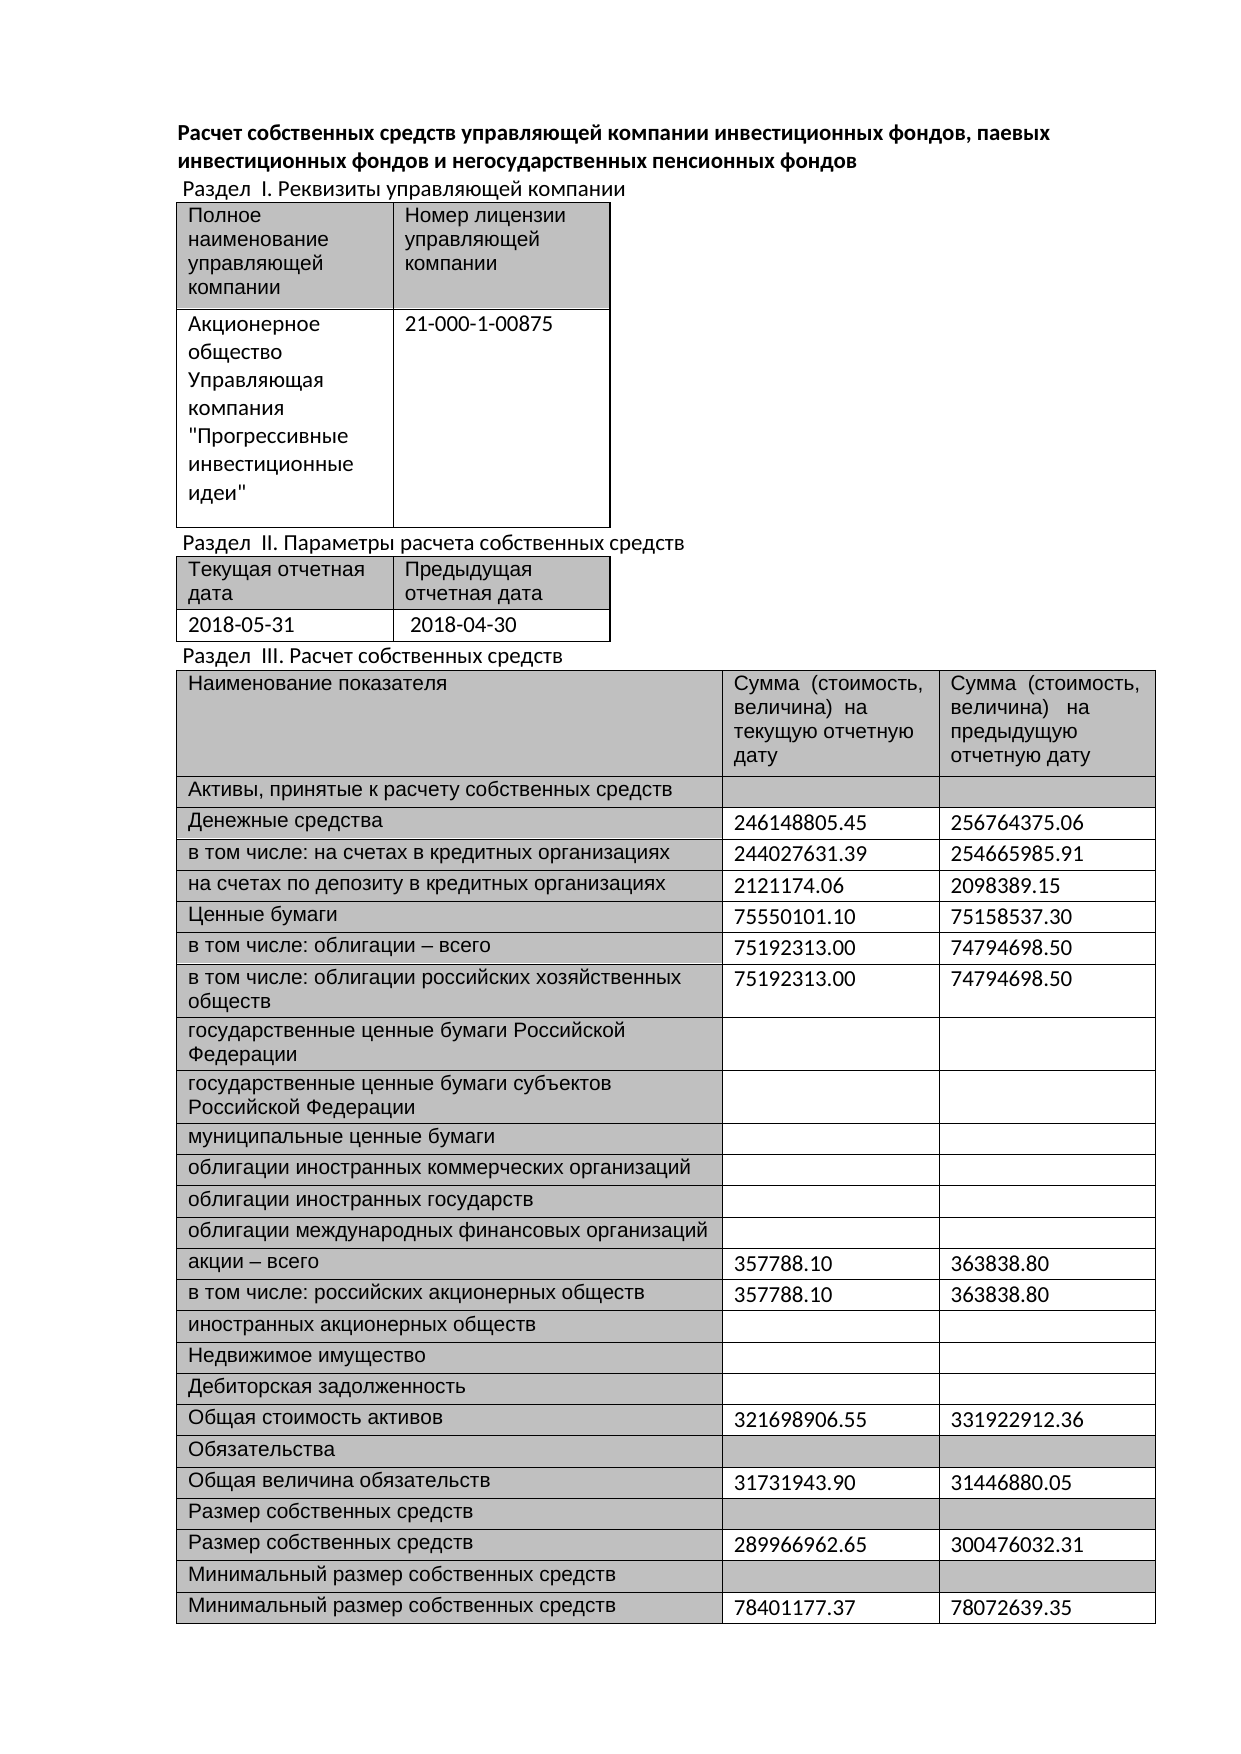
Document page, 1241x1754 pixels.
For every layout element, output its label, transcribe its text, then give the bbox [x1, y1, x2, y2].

text Раздел I. Реквизиты управляющей компании [177, 174, 1152, 202]
table_cell 2018-05-31 [177, 610, 393, 641]
table_cell 75192313.00 [723, 965, 939, 1017]
table_cell [940, 1018, 1155, 1070]
table_cell государственные ценные бумаги субъектов Российской Федерации [177, 1071, 722, 1123]
table_header Предыдущая отчетная дата [394, 557, 609, 609]
table_cell Минимальный размер собственных средств [177, 1561, 722, 1592]
table_cell [940, 1311, 1155, 1342]
table_cell 254665985.91 [940, 840, 1155, 870]
table_cell в том числе: облигации российских хозяйственных обществ [177, 965, 722, 1017]
table_cell Размер собственных средств [177, 1530, 722, 1560]
table_cell 74794698.50 [940, 965, 1155, 1017]
table_cell иностранных акционерных обществ [177, 1311, 722, 1342]
table_cell [940, 1436, 1155, 1467]
table_cell 357788.10 [723, 1249, 939, 1279]
table_cell 363838.80 [940, 1280, 1155, 1310]
table_cell [940, 1561, 1155, 1592]
table_cell в том числе: на счетах в кредитных организациях [177, 840, 722, 870]
table_cell облигации иностранных государств [177, 1186, 722, 1217]
table_cell облигации иностранных коммерческих организаций [177, 1155, 722, 1185]
table_cell [940, 1124, 1155, 1154]
table_cell 31731943.90 [723, 1468, 939, 1498]
table_cell Недвижимое имущество [177, 1343, 722, 1373]
table_cell [940, 777, 1155, 807]
table_cell [940, 1343, 1155, 1373]
table_cell [723, 1374, 939, 1404]
table_cell в том числе: облигации – всего [177, 933, 722, 963]
table_cell [723, 1155, 939, 1185]
table_cell 300476032.31 [940, 1530, 1155, 1560]
table_cell [940, 1218, 1155, 1248]
table_cell 31446880.05 [940, 1468, 1155, 1498]
table_cell в том числе: российских акционерных обществ [177, 1280, 722, 1310]
table_cell [723, 1186, 939, 1217]
table_cell [940, 1499, 1155, 1529]
table_cell 363838.80 [940, 1249, 1155, 1279]
table_cell Размер собственных средств [177, 1499, 722, 1529]
table_cell 78401177.37 [723, 1593, 939, 1623]
table_cell 78072639.35 [940, 1593, 1155, 1623]
table_cell [723, 1311, 939, 1342]
table_cell [723, 1343, 939, 1373]
table_cell 246148805.45 [723, 808, 939, 838]
table_header Сумма (стоимость, величина) на текущую отчетную дату [723, 671, 939, 776]
table_cell 331922912.36 [940, 1405, 1155, 1435]
table_cell акции – всего [177, 1249, 722, 1279]
text Расчет собственных средств управляющей компании инвестиционных фондов, паевых инвестиционных фондов и негосударственных пенсионных фондов [177, 118, 1152, 174]
table_cell облигации международных финансовых организаций [177, 1218, 722, 1248]
table_cell 21-000-1-00875 [394, 310, 609, 527]
table_cell 289966962.65 [723, 1530, 939, 1560]
table_cell Активы, принятые к расчету собственных средств [177, 777, 722, 807]
table_cell Дебиторская задолженность [177, 1374, 722, 1404]
table_cell Минимальный размер собственных средств [177, 1593, 722, 1623]
table_cell 2098389.15 [940, 871, 1155, 901]
table_cell 244027631.39 [723, 840, 939, 870]
table_cell Общая величина обязательств [177, 1468, 722, 1498]
text Раздел II. Параметры расчета собственных средств [177, 528, 1152, 556]
table_cell 75192313.00 [723, 933, 939, 963]
table_cell [723, 1436, 939, 1467]
table_cell 75550101.10 [723, 902, 939, 932]
table_cell Акционерное общество Управляющая компания "Прогрессивные инвестиционные идеи" [177, 310, 393, 527]
table_cell 321698906.55 [723, 1405, 939, 1435]
table_header Номер лицензии управляющей компании [394, 203, 609, 308]
table_cell государственные ценные бумаги Российской Федерации [177, 1018, 722, 1070]
table_header Текущая отчетная дата [177, 557, 393, 609]
table_cell [940, 1071, 1155, 1123]
table_cell Общая стоимость активов [177, 1405, 722, 1435]
table_cell 256764375.06 [940, 808, 1155, 838]
table_cell муниципальные ценные бумаги [177, 1124, 722, 1154]
table_cell 357788.10 [723, 1280, 939, 1310]
table_cell 2121174.06 [723, 871, 939, 901]
table_cell [940, 1374, 1155, 1404]
table_cell Обязательства [177, 1436, 722, 1467]
table_cell [723, 1018, 939, 1070]
table_cell [723, 1499, 939, 1529]
table_header Наименование показателя [177, 671, 722, 776]
table_cell [723, 1561, 939, 1592]
table_header Полное наименование управляющей компании [177, 203, 393, 308]
table_cell [723, 1124, 939, 1154]
table_cell [940, 1155, 1155, 1185]
table_cell 75158537.30 [940, 902, 1155, 932]
table_cell [723, 1071, 939, 1123]
table_cell [723, 1218, 939, 1248]
table_cell [940, 1186, 1155, 1217]
table_cell Ценные бумаги [177, 902, 722, 932]
table_cell 74794698.50 [940, 933, 1155, 963]
table_cell Денежные средства [177, 808, 722, 838]
table_cell на счетах по депозиту в кредитных организациях [177, 871, 722, 901]
text Раздел III. Расчет собственных средств [177, 642, 1152, 670]
table_cell 2018-04-30 [394, 610, 609, 641]
table_cell [723, 777, 939, 807]
table_header Сумма (стоимость, величина) на предыдущую отчетную дату [940, 671, 1155, 776]
